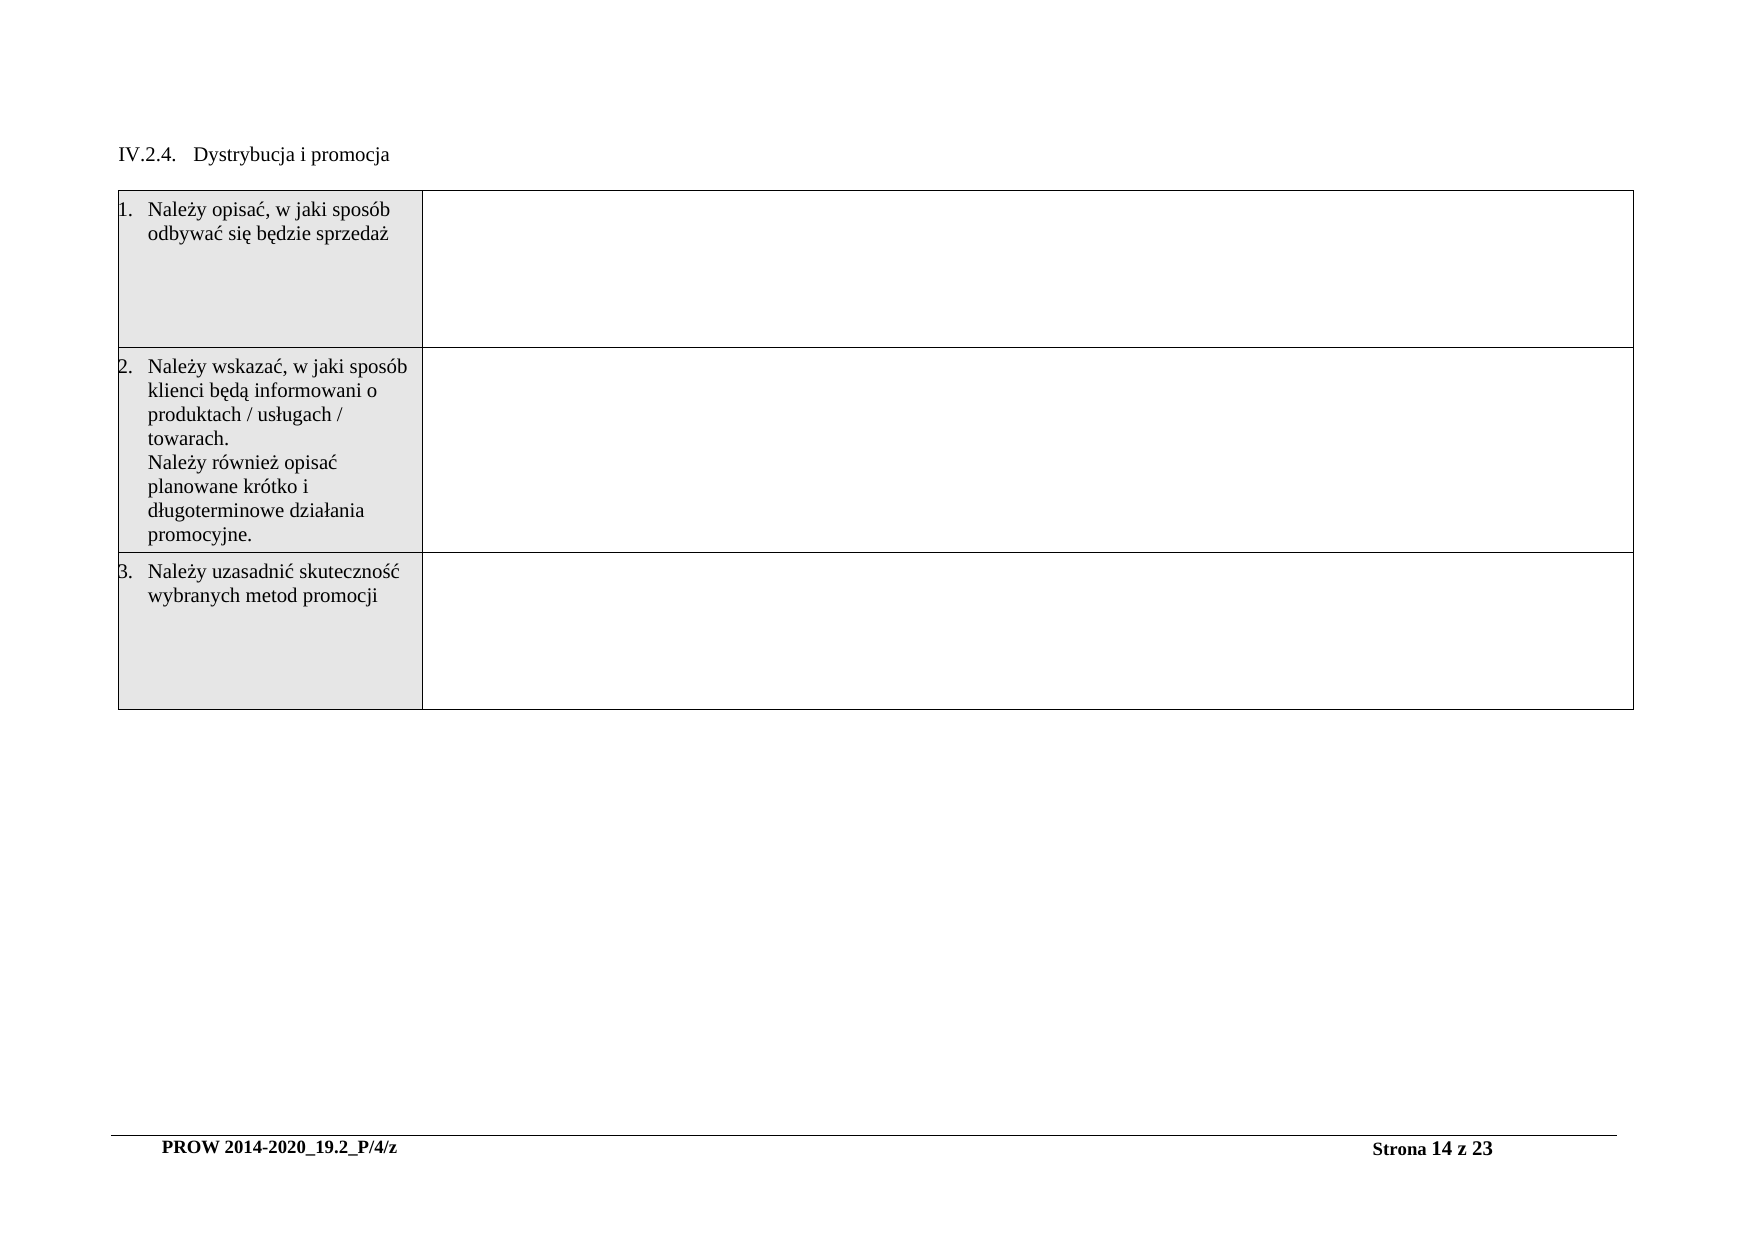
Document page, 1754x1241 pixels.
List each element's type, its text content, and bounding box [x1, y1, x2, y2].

table_cell Należy wskazać, w jaki sposób klienci będą informowani o produktach / usługach / towarach. Należy również opisać planowane krótko i długoterminowe działania promocyjne. [119, 348, 422, 552]
table_cell Należy uzasadnić skuteczność wybranych metod promocji [119, 553, 422, 709]
table_header Należy opisać, w jaki sposób odbywać się będzie sprzedaż [119, 191, 422, 347]
table_header [423, 191, 1633, 347]
subtitle Dystrybucja i promocja [118, 142, 1636, 166]
table_cell [423, 553, 1633, 709]
table_cell [423, 348, 1633, 552]
